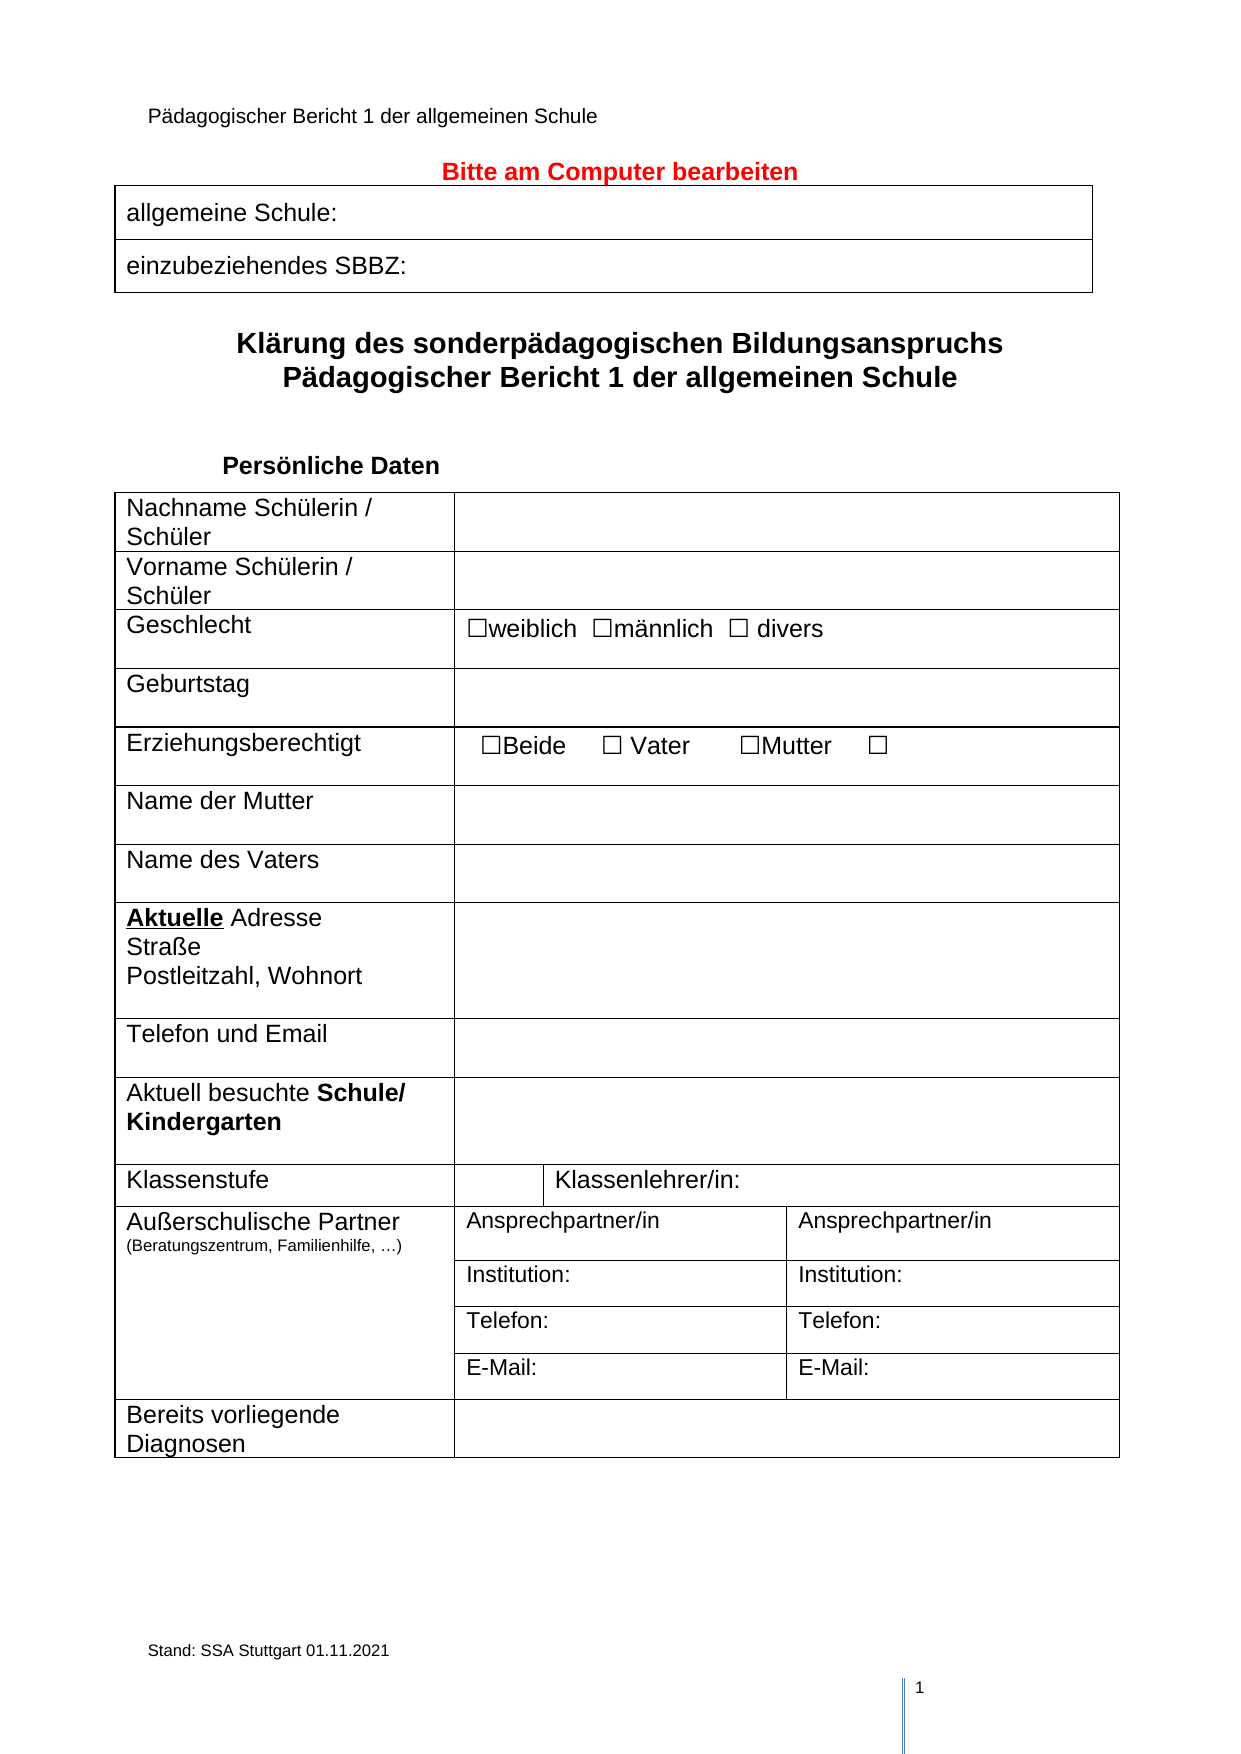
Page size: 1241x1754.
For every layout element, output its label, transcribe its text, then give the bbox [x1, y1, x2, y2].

text Pädagogischer Bericht 1 der allgemeinen Schule [148, 360, 1093, 393]
table_cell Name der Mutter [116, 786, 454, 843]
table_cell Aktuelle Adresse Straße Postleitzahl, Wohnort [116, 903, 454, 1018]
table_cell Klassenstufe [116, 1165, 454, 1206]
table_cell Erziehungsberechtigt [116, 728, 454, 785]
table_cell Name des Vaters [116, 845, 454, 902]
table_cell ☐Beide ☐ Vater ☐Mutter ☐ [455, 728, 1119, 785]
table_header [455, 493, 1119, 551]
table_cell Aktuell besuchte Schule/ Kindergarten [116, 1078, 454, 1164]
table_cell [455, 903, 1119, 1018]
table_cell [455, 669, 1119, 726]
table_cell Ansprechpartner/in [787, 1207, 1119, 1260]
table_cell E-Mail: [455, 1354, 786, 1399]
table_header allgemeine Schule: [116, 186, 1092, 238]
text Persönliche Daten [222, 451, 1093, 480]
table_cell [455, 1400, 1119, 1457]
text Pädagogischer Bericht 1 der allgemeinen Schule [148, 104, 1093, 128]
table_cell Telefon und Email [116, 1019, 454, 1077]
table_cell E-Mail: [787, 1354, 1119, 1399]
table_cell Vorname Schülerin / Schüler [116, 552, 454, 609]
table_cell Geschlecht [116, 610, 454, 668]
table_cell Telefon: [455, 1307, 786, 1352]
table_cell [455, 1019, 1119, 1077]
table_cell Klassenlehrer/in: [544, 1165, 1119, 1206]
table_header Nachname Schülerin / Schüler [116, 493, 454, 551]
table_cell [455, 552, 1119, 609]
table_cell einzubeziehendes SBBZ: [116, 240, 1092, 292]
table_cell Außerschulische Partner (Beratungszentrum, Familienhilfe, …) [116, 1207, 454, 1399]
table_cell [455, 845, 1119, 902]
table_cell Bereits vorliegende Diagnosen [116, 1400, 454, 1457]
table_cell Telefon: [787, 1307, 1119, 1352]
table_cell Geburtstag [116, 669, 454, 726]
text Bitte am Computer bearbeiten [148, 156, 1093, 185]
table_cell ☐weiblich ☐männlich ☐ divers [455, 610, 1119, 668]
text Klärung des sonderpädagogischen Bildungsanspruchs [148, 326, 1093, 360]
table_cell Institution: [455, 1261, 786, 1306]
table_cell [455, 786, 1119, 843]
table_cell Ansprechpartner/in [455, 1207, 786, 1260]
table_cell [455, 1165, 543, 1206]
table_cell [455, 1078, 1119, 1164]
table_cell Institution: [787, 1261, 1119, 1306]
